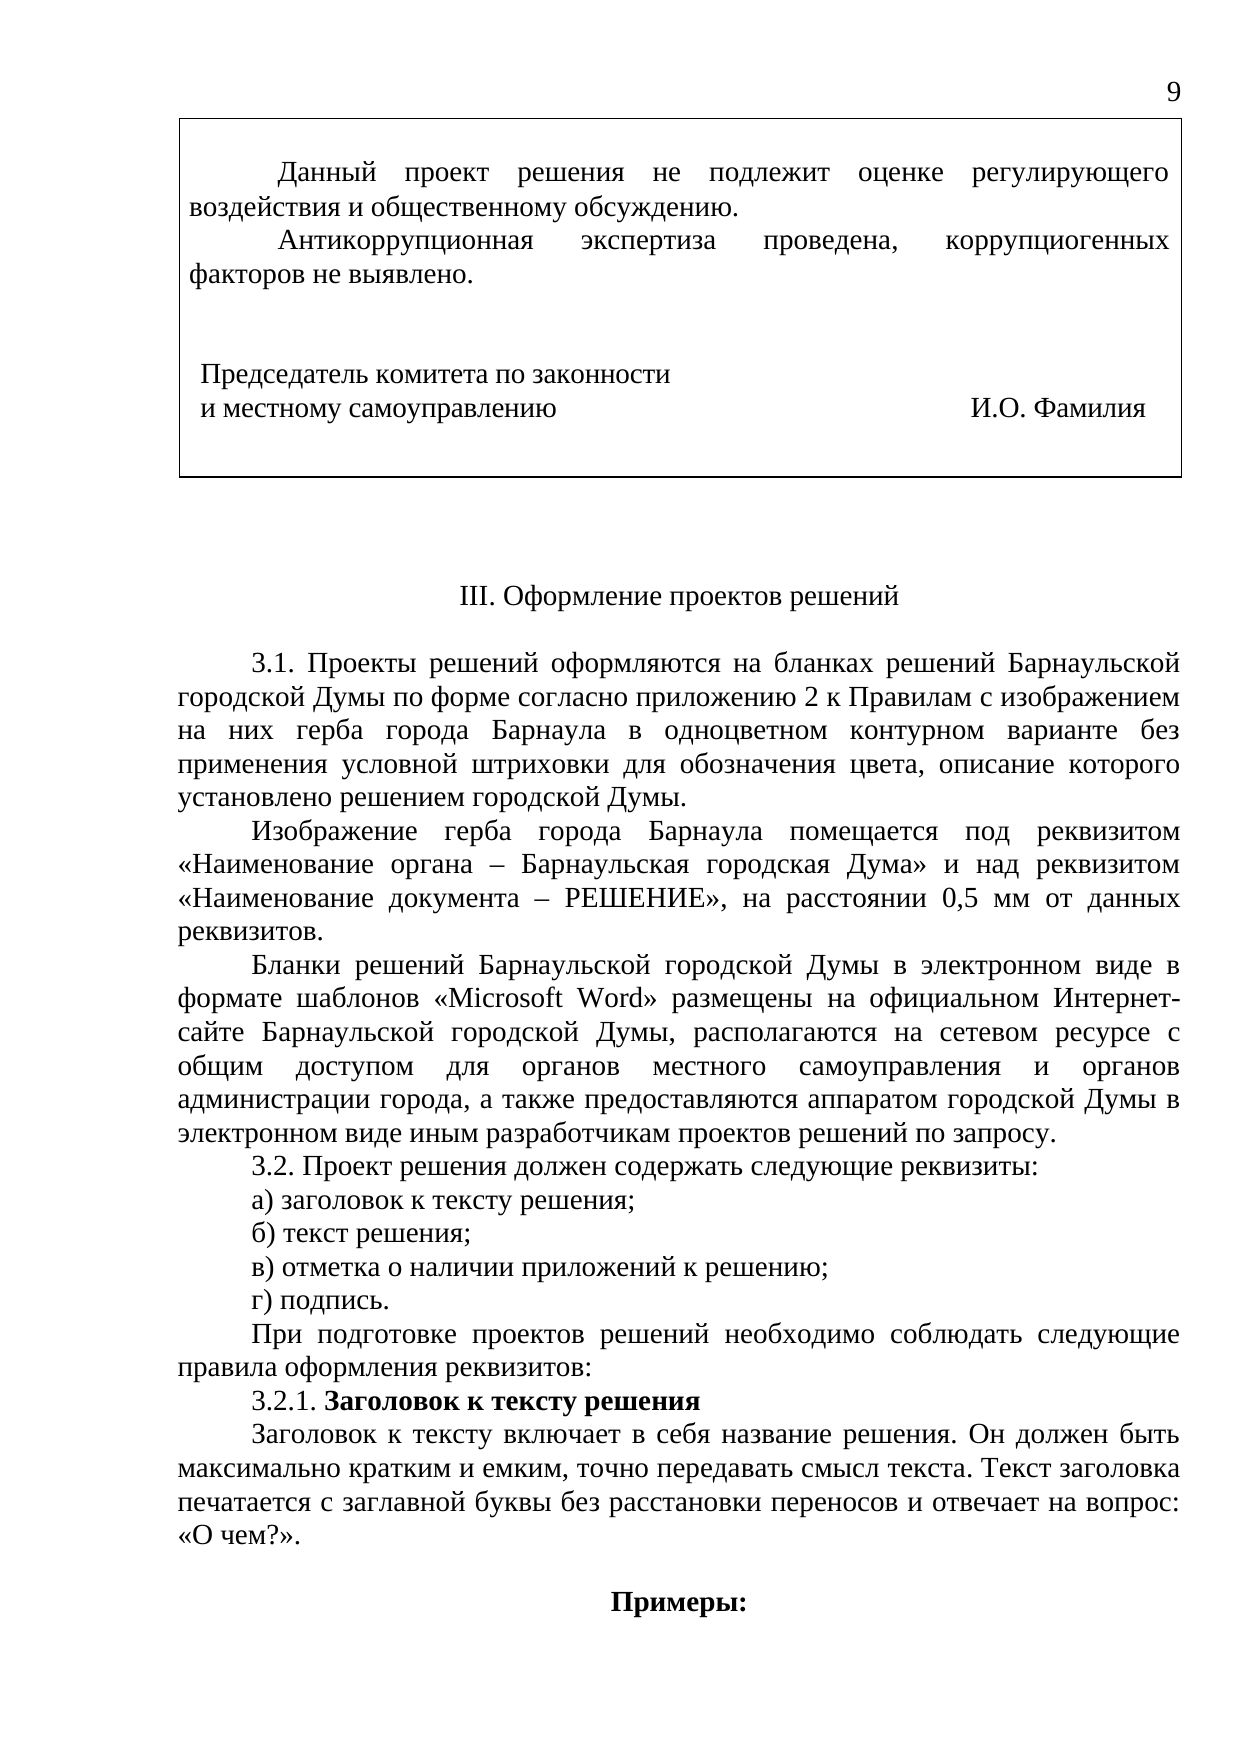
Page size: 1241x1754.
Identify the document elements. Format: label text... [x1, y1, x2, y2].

title 3.2. Проект решения должен содержать следующие реквизиты: [177, 1148, 1181, 1182]
title III. Оформление проектов решений [177, 578, 1181, 612]
title Примеры: [177, 1584, 1181, 1618]
text Изображение герба города Барнаула помещается под реквизитом «Наименование органа – Барнаульская городская Дума» и над реквизитом «Наименование документа – РЕШЕНИЕ», на расстоянии 0,5 мм от данных реквизитов. [177, 813, 1181, 947]
title г) подпись. [177, 1282, 1181, 1316]
title а) заголовок к тексту решения; [177, 1182, 1181, 1215]
title в) отметка о наличии приложений к решению; [177, 1249, 1181, 1282]
title 3.2.1. Заголовок к тексту решения [177, 1383, 1181, 1417]
title Заголовок к тексту включает в себя название решения. Он должен быть максимально кратким и емким, точно передавать смысл текста. Текст заголовка печатается с заглавной буквы без расстановки переносов и отвечает на вопрос: «О чем?». [177, 1417, 1181, 1551]
title Бланки решений Барнаульской городской Думы в электронном виде в формате шаблонов «Microsoft Word» размещены на официальном Интернет-сайте Барнаульской городской Думы, располагаются на сетевом ресурсе с общим доступом для органов местного самоуправления и органов администрации города, а также предоставляются аппаратом городской Думы в электронном виде иным разработчикам проектов решений по запросу. [177, 947, 1181, 1148]
title При подготовке проектов решений необходимо соблюдать следующие правила оформления реквизитов: [177, 1316, 1181, 1383]
title 3.1. Проекты решений оформляются на бланках решений Барнаульской городской Думы по форме согласно приложению 2 к Правилам с изображением на них герба города Барнаула в одноцветном контурном варианте без применения условной штриховки для обозначения цвета, описание которого установлено решением городской Думы. [177, 645, 1181, 813]
title б) текст решения; [177, 1215, 1181, 1249]
table_header Данный проект решения не подлежит оценке регулирующего воздействия и общественному обсуждению. Антикоррупционная экспертиза проведена, коррупциогенных факторов не выявлено. Председатель комитета по законности и местному самоуправлению И.О. Фамилия [180, 119, 1181, 476]
